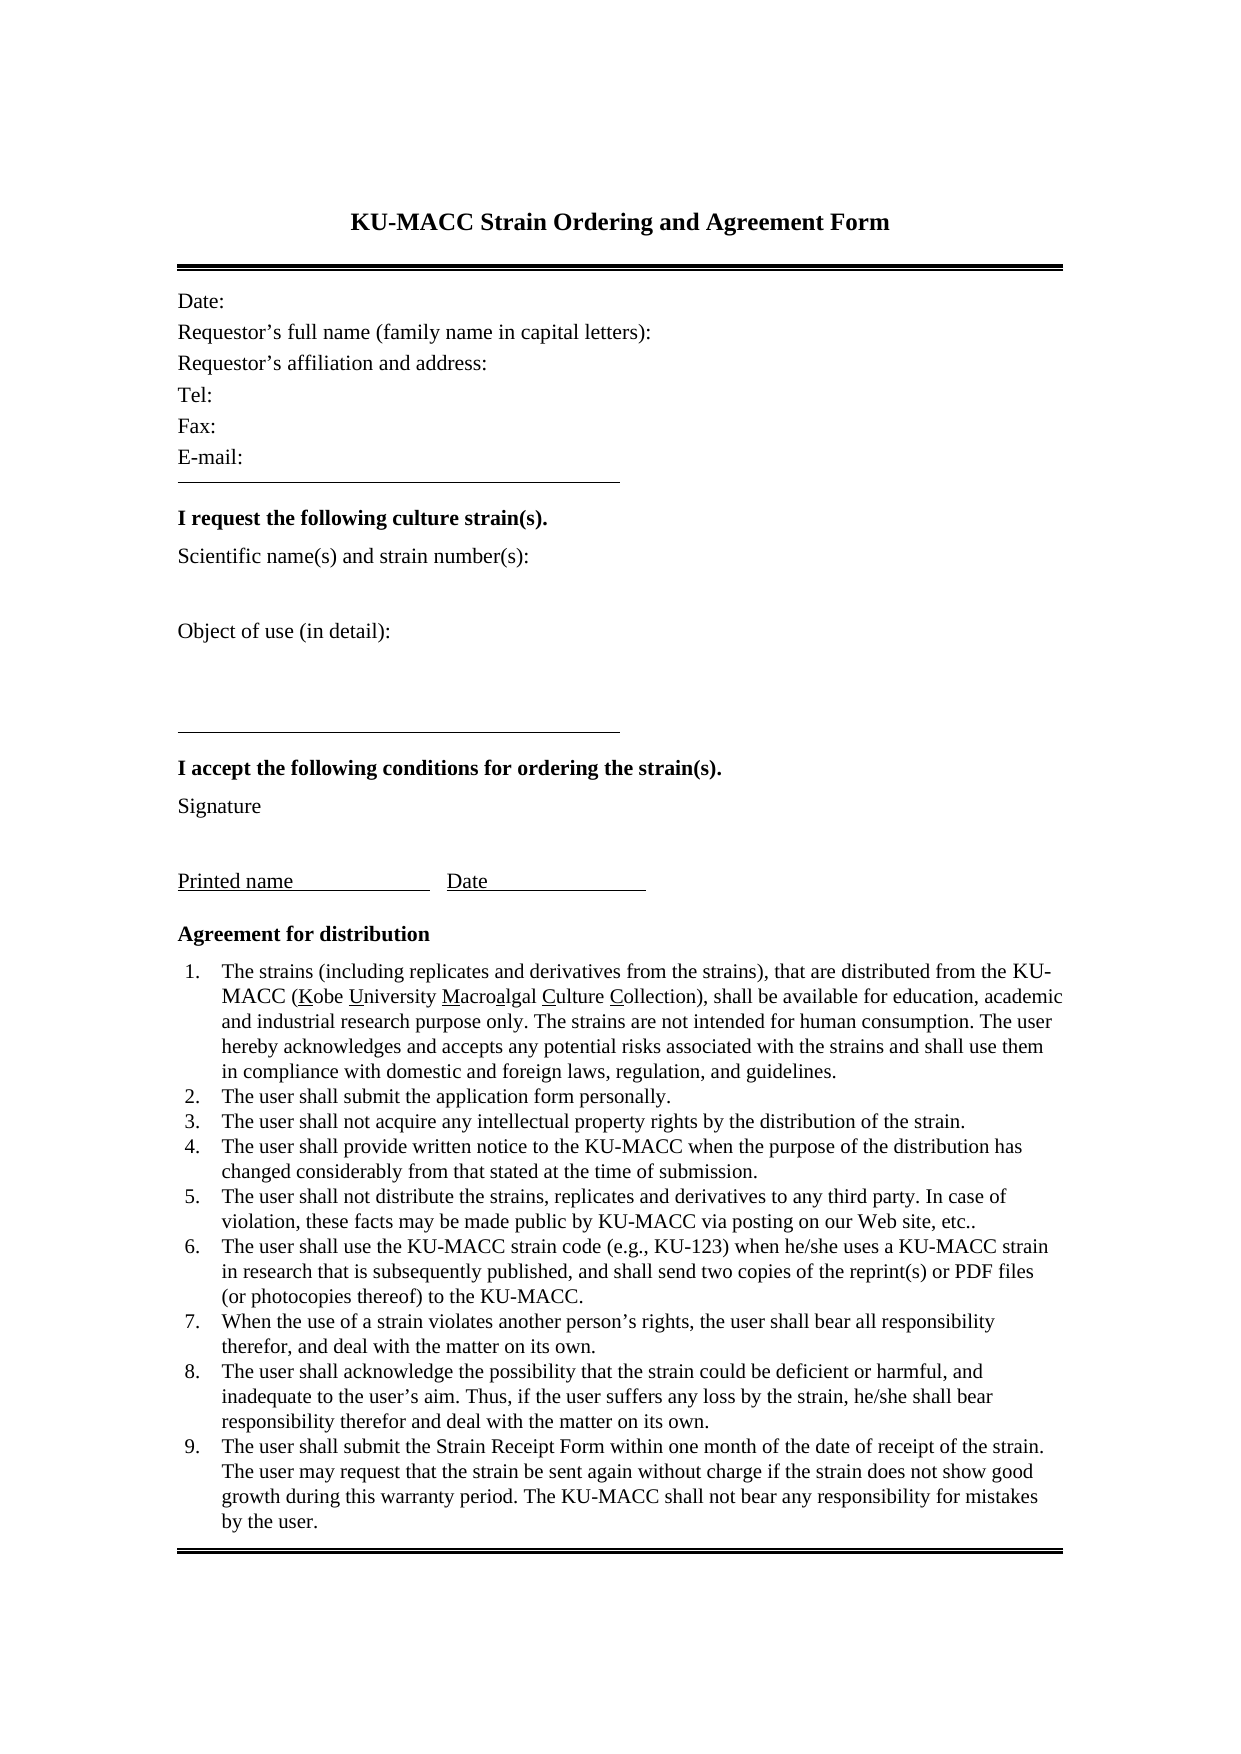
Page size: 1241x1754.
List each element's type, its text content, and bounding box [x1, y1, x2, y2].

subtitle KU-MACC Strain Ordering and Agreement Form [177, 207, 1063, 236]
list When the use of a strain violates another person’s rights, the user shall bear all responsibility therefor, and deal with the matter on its own. [184, 1308, 1063, 1358]
list The user shall not distribute the strains, replicates and derivatives to any third party. In case of violation, these facts may be made public by KU-MACC via posting on our Web site, etc.. [184, 1183, 1063, 1233]
list The user shall acknowledge the possibility that the strain could be deficient or harmful, and inadequate to the user’s aim. Thus, if the user suffers any loss by the strain, he/she shall bear responsibility therefor and deal with the matter on its own. [184, 1358, 1063, 1433]
list The user shall not acquire any intellectual property rights by the distribution of the strain. [184, 1108, 1063, 1133]
text Scientific name(s) and strain number(s): [177, 533, 1063, 571]
text Printed name Date [177, 858, 1063, 896]
text Date: [177, 283, 1063, 314]
list The user shall submit the Strain Receipt Form within one month of the date of receipt of the strain. The user may request that the strain be sent again without charge if the strain does not show good growth during this warranty period. The KU-MACC shall not bear any responsibility for mistakes by the user. [184, 1433, 1063, 1533]
text Requestor’s affiliation and address: [177, 346, 1063, 377]
text Object of use (in detail): [177, 571, 1063, 683]
text E-mail: [177, 439, 1063, 471]
list The user shall use the KU-MACC strain code (e.g., KU-123) when he/she uses a KU-MACC strain in research that is subsequently published, and shall send two copies of the reprint(s) or PDF files (or photocopies thereof) to the KU-MACC. [184, 1233, 1063, 1308]
list The strains (including replicates and derivatives from the strains), that are distributed from the KU-MACC (Kobe University Macroalgal Culture Collection), shall be available for education, academic and industrial research purpose only. The strains are not intended for human consumption. The user hereby acknowledges and accepts any potential risks associated with the strains and shall use them in compliance with domestic and foreign laws, regulation, and guidelines. [184, 958, 1063, 1083]
list The user shall submit the application form personally. [184, 1083, 1063, 1108]
text Agreement for distribution [177, 921, 1063, 946]
text Requestor’s full name (family name in capital letters): [177, 314, 1063, 346]
text I request the following culture strain(s). [177, 496, 1063, 533]
text I accept the following conditions for ordering the strain(s). [177, 746, 1063, 783]
text Tel: [177, 377, 1063, 408]
text Signature [177, 783, 1063, 821]
list The user shall provide written notice to the KU-MACC when the purpose of the distribution has changed considerably from that stated at the time of submission. [184, 1133, 1063, 1183]
text Fax: [177, 408, 1063, 439]
